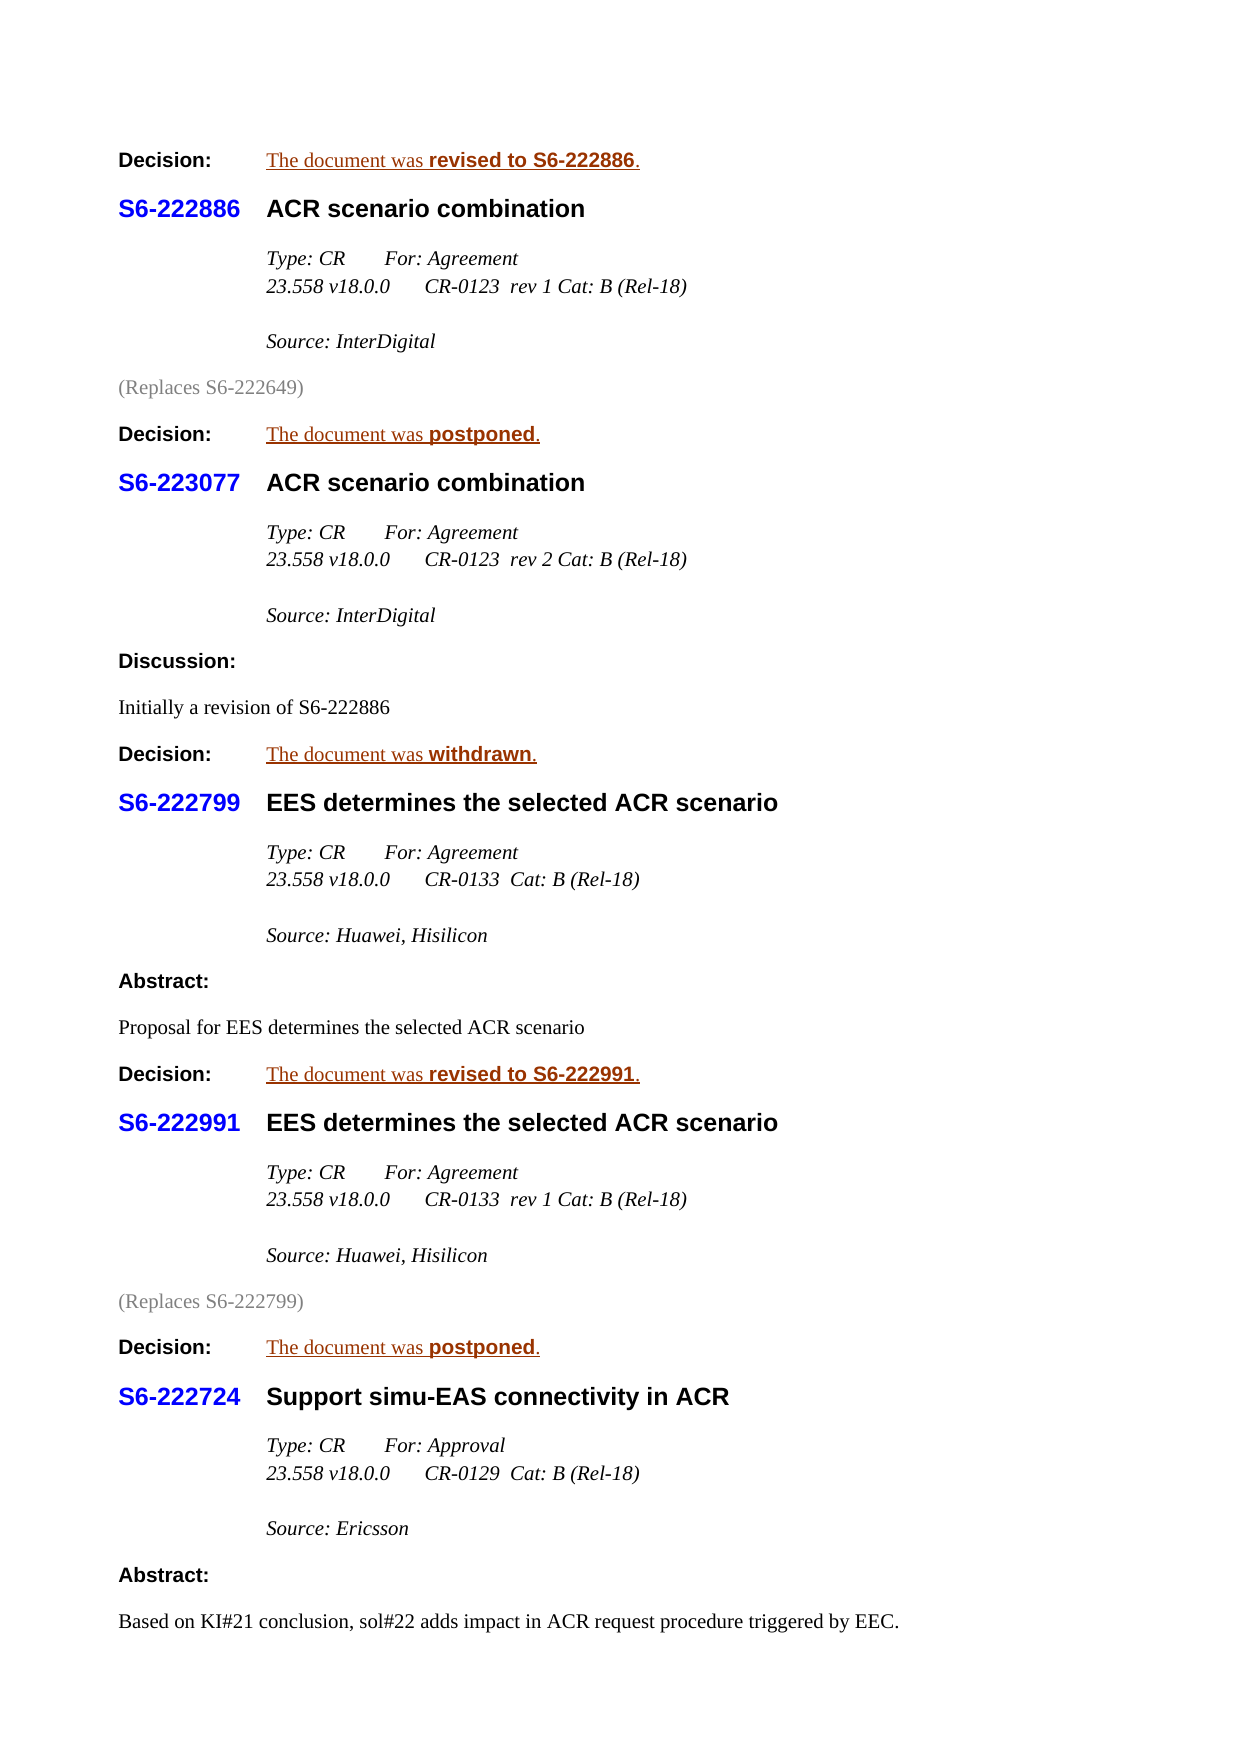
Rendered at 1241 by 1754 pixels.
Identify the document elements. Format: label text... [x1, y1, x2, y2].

text Initially a revision of S6-222886 [118, 695, 1122, 719]
text Decision: The document was postponed. [118, 1335, 1122, 1359]
text Decision: The document was withdrawn. [118, 741, 1122, 766]
text Decision: The document was revised to S6-222991. [118, 1061, 1122, 1086]
text Type: CR For: Agreement 23.558 v18.0.0 CR-0123 rev 2 Cat: B (Rel-18) Source: InterDigital [118, 520, 1122, 627]
text Type: CR For: Agreement 23.558 v18.0.0 CR-0123 rev 1 Cat: B (Rel-18) Source: InterDigital [118, 246, 1122, 353]
text Decision: The document was postponed. [118, 421, 1122, 446]
text Abstract: [118, 1563, 1122, 1587]
text Decision: The document was revised to S6-222886. [118, 148, 1122, 172]
text S6-222886 ACR scenario combination [118, 194, 1122, 223]
text S6-222799 EES determines the selected ACR scenario [118, 788, 1122, 817]
text Type: CR For: Agreement 23.558 v18.0.0 CR-0133 rev 1 Cat: B (Rel-18) Source: Huawei, Hisilicon [118, 1160, 1122, 1267]
text Based on KI#21 conclusion, sol#22 adds impact in ACR request procedure triggered by EEC. [118, 1609, 1122, 1633]
text Proposal for EES determines the selected ACR scenario [118, 1015, 1122, 1039]
text S6-223077 ACR scenario combination [118, 468, 1122, 497]
text (Replaces S6-222799) [118, 1289, 1122, 1313]
text Type: CR For: Approval 23.558 v18.0.0 CR-0129 Cat: B (Rel-18) Source: Ericsson [118, 1433, 1122, 1540]
text (Replaces S6-222649) [118, 375, 1122, 399]
text Type: CR For: Agreement 23.558 v18.0.0 CR-0133 Cat: B (Rel-18) Source: Huawei, Hisilicon [118, 840, 1122, 947]
text S6-222724 Support simu-EAS connectivity in ACR [118, 1382, 1122, 1410]
text S6-222991 EES determines the selected ACR scenario [118, 1108, 1122, 1137]
text Discussion: [118, 649, 1122, 673]
text Abstract: [118, 969, 1122, 993]
